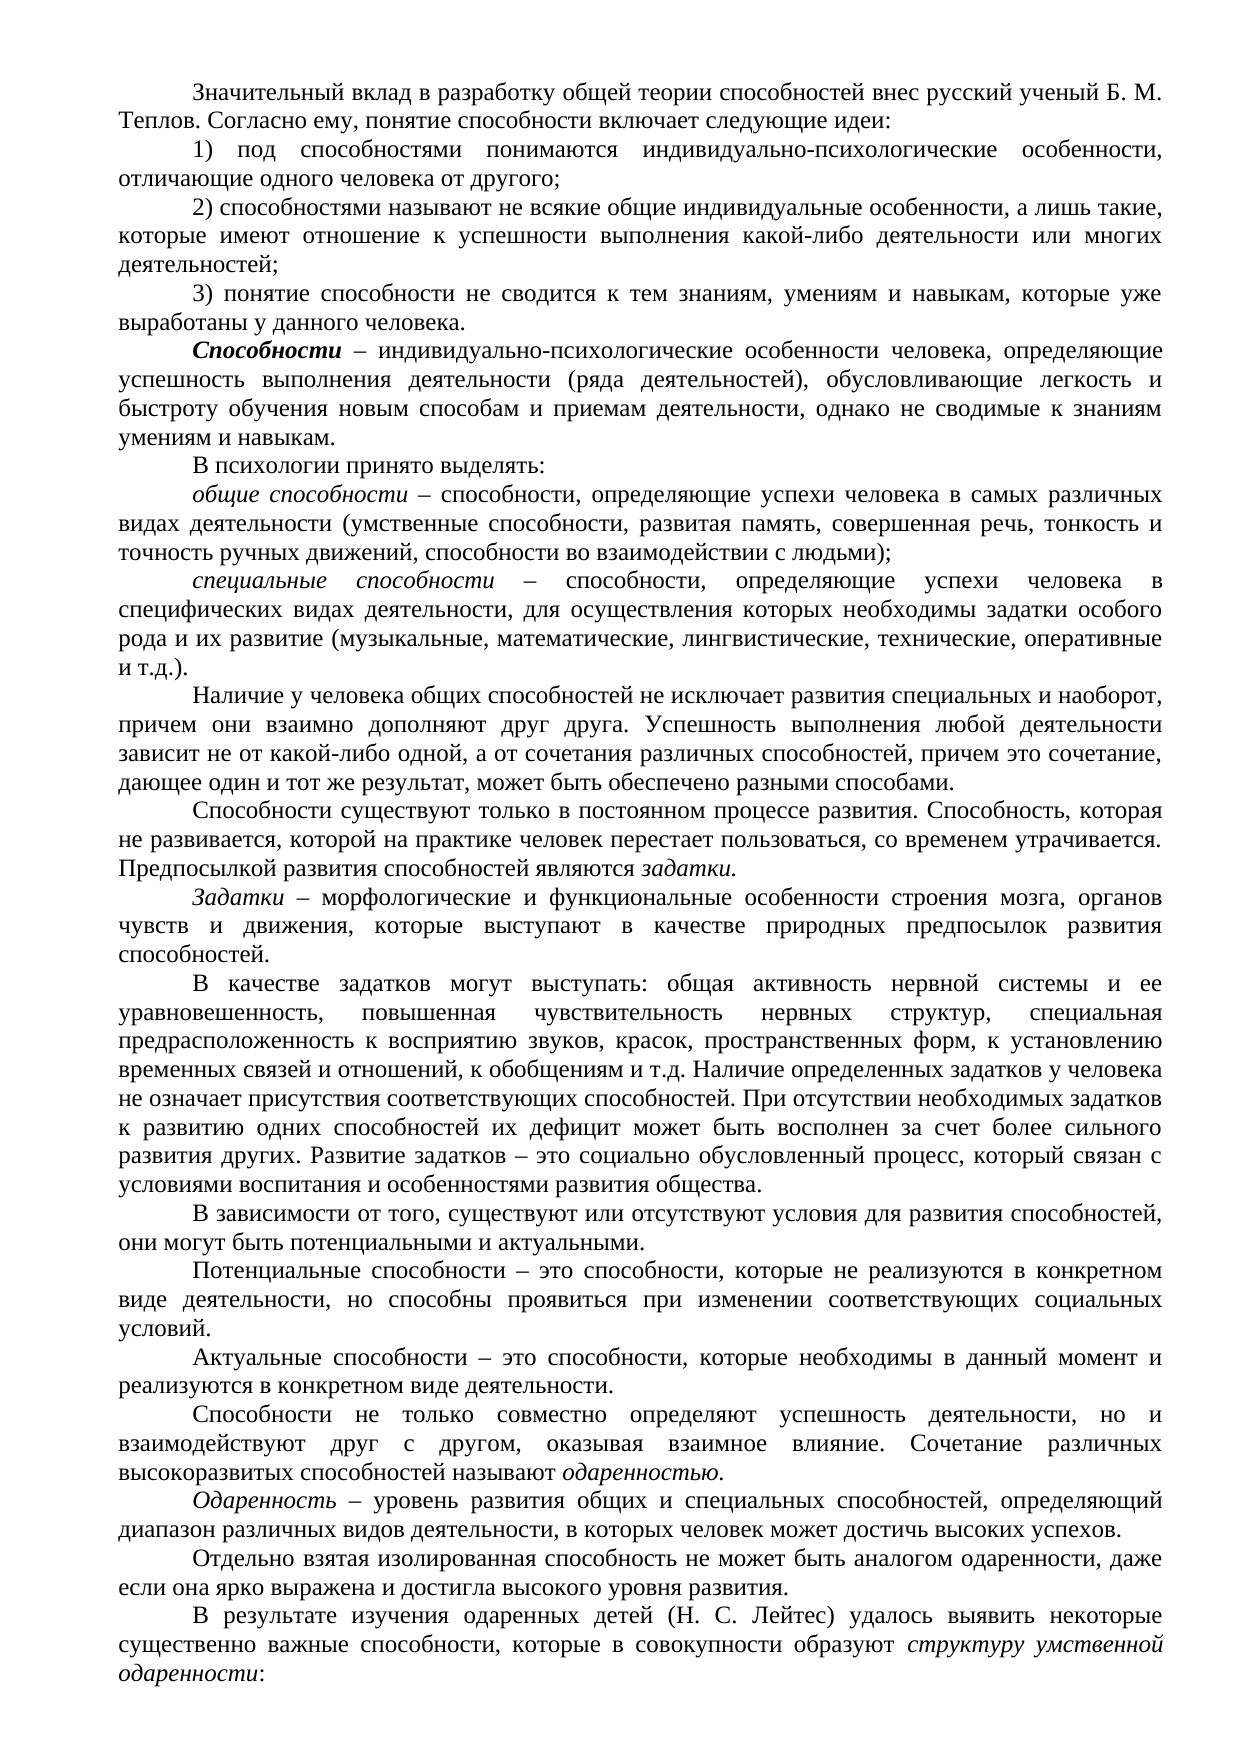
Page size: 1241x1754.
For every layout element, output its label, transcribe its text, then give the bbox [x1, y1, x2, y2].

text Наличие у человека общих способностей не исключает развития специальных и наоборот, причем они взаимно дополняют друг друга. Успешность выполнения любой деятельности зависит не от какой-либо одной, а от сочетания различных способностей, причем это сочетание, дающее один и тот же результат, может быть обеспечено разными способами. [118, 681, 1163, 796]
text В психологии принято выделять: [118, 451, 1163, 479]
text В результате изучения одаренных детей (Н. С. Лейтес) удалось выявить некоторые существенно важные способности, которые в совокупности образуют структуру умственной одаренности: [118, 1601, 1163, 1687]
text Способности не только совместно определяют успешность деятельности, но и взаимодействуют друг с другом, оказывая взаимное влияние. Сочетание различных высокоразвитых способностей называют одаренностью. [118, 1399, 1163, 1486]
text В зависимости от того, существуют или отсутствуют условия для развития способностей, они могут быть потенциальными и актуальными. [118, 1198, 1163, 1256]
text Способности существуют только в постоянном процессе развития. Способность, которая не развивается, которой на практике человек перестает пользоваться, со временем утрачивается. Предпосылкой развития способностей являются задатки. [118, 796, 1163, 882]
text общие способности – способности, определяющие успехи человека в самых различных видах деятельности (умственные способности, развитая память, совершенная речь, тонкость и точность ручных движений, способности во взаимодействии с людьми); [118, 479, 1163, 566]
text Актуальные способности – это способности, которые необходимы в данный момент и реализуются в конкретном виде деятельности. [118, 1342, 1163, 1399]
text Значительный вклад в разработку общей теории способностей внес русский ученый Б. М. Теплов. Согласно ему, понятие способности включает следующие идеи: [118, 77, 1163, 134]
text 3) понятие способности не сводится к тем знаниям, умениям и навыкам, которые уже выработаны у данного человека. [118, 278, 1163, 336]
text специальные способности – способности, определяющие успехи человека в специфических видах деятельности, для осуществления которых необходимы задатки особого рода и их развитие (музыкальные, математические, лингвистические, технические, оперативные и т.д.). [118, 566, 1163, 681]
text Отдельно взятая изолированная способность не может быть аналогом одаренности, даже если она ярко выражена и достигла высокого уровня развития. [118, 1543, 1163, 1601]
text Задатки – морфологические и функциональные особенности строения мозга, органов чувств и движения, которые выступают в качестве природных предпосылок развития способностей. [118, 882, 1163, 968]
text Способности – индивидуально-психологические особенности человека, определяющие успешность выполнения деятельности (ряда деятельностей), обусловливающие легкость и быстроту обучения новым способам и приемам деятельности, однако не сводимые к знаниям умениям и навыкам. [118, 336, 1163, 451]
text В качестве задатков могут выступать: общая активность нервной системы и ее уравновешенность, повышенная чувствительность нервных структур, специальная предрасположенность к восприятию звуков, красок, пространственных форм, к установлению временных связей и отношений, к обобщениям и т.д. Наличие определенных задатков у человека не означает присутствия соответствующих способностей. При отсутствии необходимых задатков к развитию одних способностей их дефицит может быть восполнен за счет более сильного развития других. Развитие задатков – это социально обусловленный процесс, который связан с условиями воспитания и особенностями развития общества. [118, 968, 1163, 1198]
text 2) способностями называют не всякие общие индивидуальные особенности, а лишь такие, которые имеют отношение к успешности выполнения какой-либо деятельности или многих деятельностей; [118, 192, 1163, 278]
text Потенциальные способности – это способности, которые не реализуются в конкретном виде деятельности, но способны проявиться при изменении соответствующих социальных условий. [118, 1256, 1163, 1342]
text 1) под способностями понимаются индивидуально-психологические особенности, отличающие одного человека от другого; [118, 134, 1163, 192]
text Одаренность – уровень развития общих и специальных способностей, определяющий диапазон различных видов деятельности, в которых человек может достичь высоких успехов. [118, 1486, 1163, 1543]
